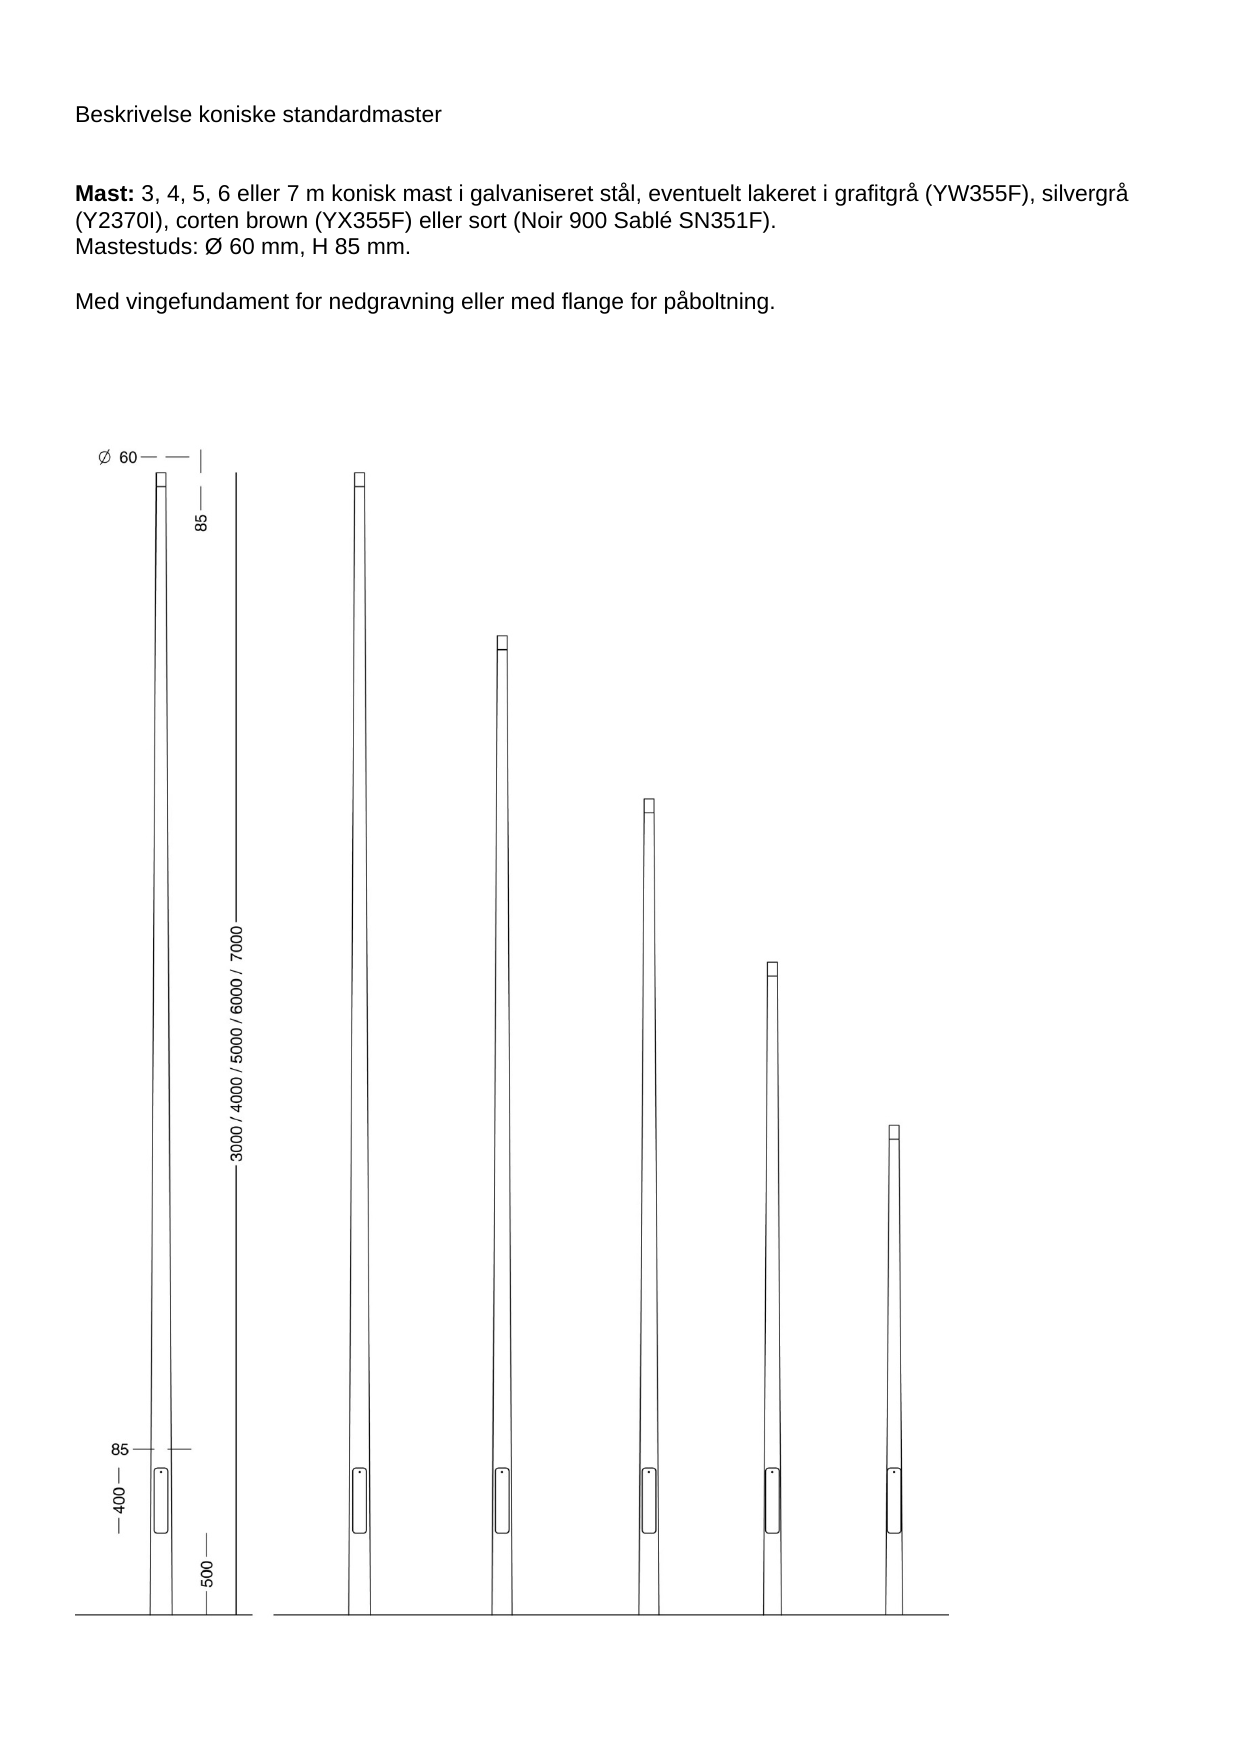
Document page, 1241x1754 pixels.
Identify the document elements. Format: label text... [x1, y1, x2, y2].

text Mast: 3, 4, 5, 6 eller 7 m konisk mast i galvaniseret stål, eventuelt lakeret i grafitgrå (YW355F), silvergrå (Y2370I), corten brown (YX355F) eller sort (Noir 900 Sablé SN351F). [75, 180, 1165, 233]
text Beskrivelse koniske standardmaster [75, 101, 1165, 128]
text Med vingefundament for nedgravning eller med flange for påboltning. [75, 288, 1165, 314]
text Mastestuds: Ø 60 mm, H 85 mm. [75, 233, 1165, 259]
picture [75, 445, 949, 1626]
